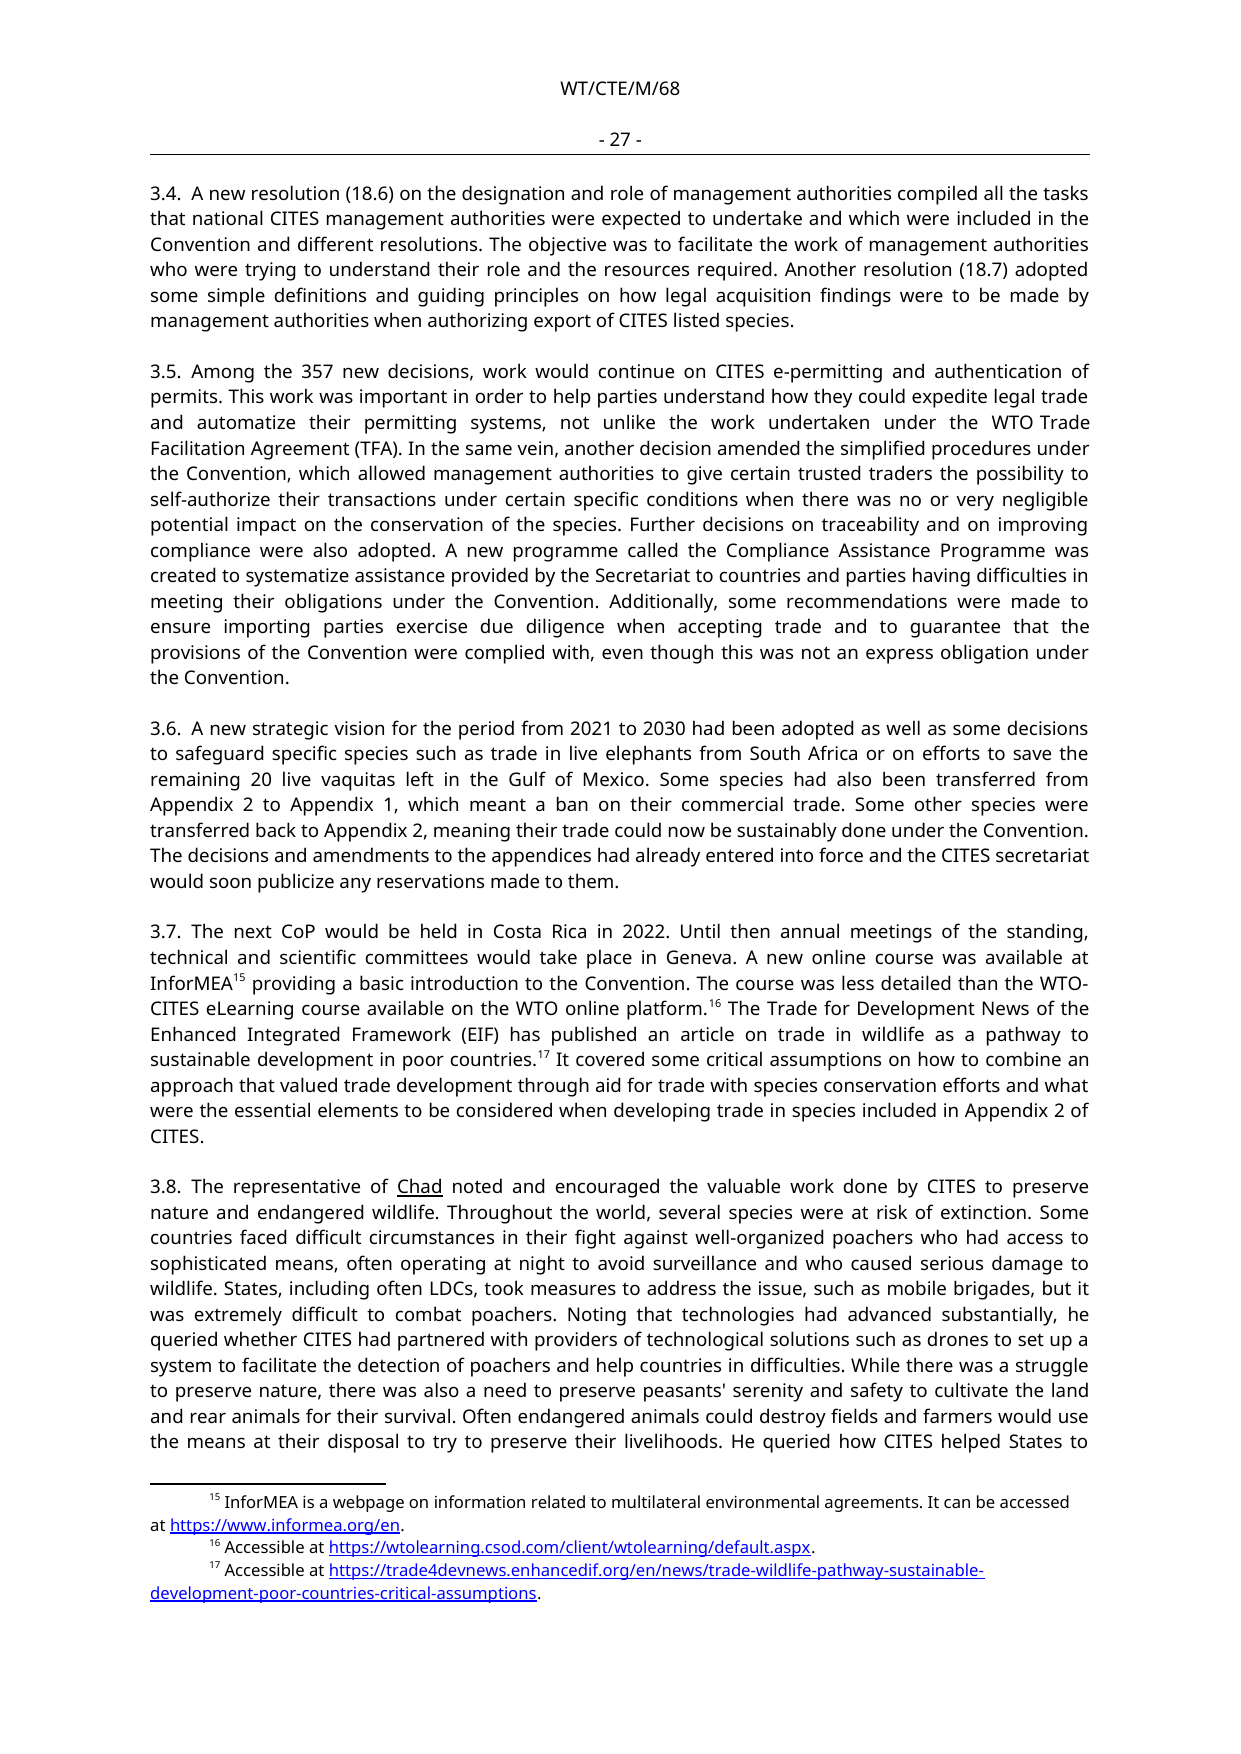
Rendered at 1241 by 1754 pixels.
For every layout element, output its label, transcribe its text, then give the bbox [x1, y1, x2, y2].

text A new strategic vision for the period from 2021 to 2030 had been adopted as well as some decisions to safeguard specific species such as trade in live elephants from South Africa or on efforts to save the remaining 20 live vaquitas left in the Gulf of Mexico. Some species had also been transferred from Appendix 2 to Appendix 1, which meant a ban on their commercial trade. Some other species were transferred back to Appendix 2, meaning their trade could now be sustainably done under the Convention. The decisions and amendments to the appendices had already entered into force and the CITES secretariat would soon publicize any reservations made to them. [150, 715, 1090, 894]
text The next CoP would be held in Costa Rica in 2022. Until then annual meetings of the standing, technical and scientific committees would take place in Geneva. A new online course was available at InforMEA providing a basic introduction to the Convention. The course was less detailed than the WTO-CITES eLearning course available on the WTO online platform. The Trade for Development News of the Enhanced Integrated Framework (EIF) has published an article on trade in wildlife as a pathway to sustainable development in poor countries. It covered some critical assumptions on how to combine an approach that valued trade development through aid for trade with species conservation efforts and what were the essential elements to be considered when developing trade in species included in Appendix 2 of CITES. [150, 919, 1090, 1148]
text Among the 357 new decisions, work would continue on CITES e-permitting and authentication of permits. This work was important in order to help parties understand how they could expedite legal trade and automatize their permitting systems, not unlike the work undertaken under the WTO Trade Facilitation Agreement (TFA). In the same vein, another decision amended the simplified procedures under the Convention, which allowed management authorities to give certain trusted traders the possibility to self-authorize their transactions under certain specific conditions when there was no or very negligible potential impact on the conservation of the species. Further decisions on traceability and on improving compliance were also adopted. A new programme called the Compliance Assistance Programme was created to systematize assistance provided by the Secretariat to countries and parties having difficulties in meeting their obligations under the Convention. Additionally, some recommendations were made to ensure importing parties exercise due diligence when accepting trade and to guarantee that the provisions of the Convention were complied with, even though this was not an express obligation under the Convention. [150, 358, 1090, 690]
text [150, 1173, 1090, 1454]
text A new resolution (18.6) on the designation and role of management authorities compiled all the tasks that national CITES management authorities were expected to undertake and which were included in the Convention and different resolutions. The objective was to facilitate the work of management authorities who were trying to understand their role and the resources required. Another resolution (18.7) adopted some simple definitions and guiding principles on how legal acquisition findings were to be made by management authorities when authorizing export of CITES listed species. [150, 180, 1090, 333]
